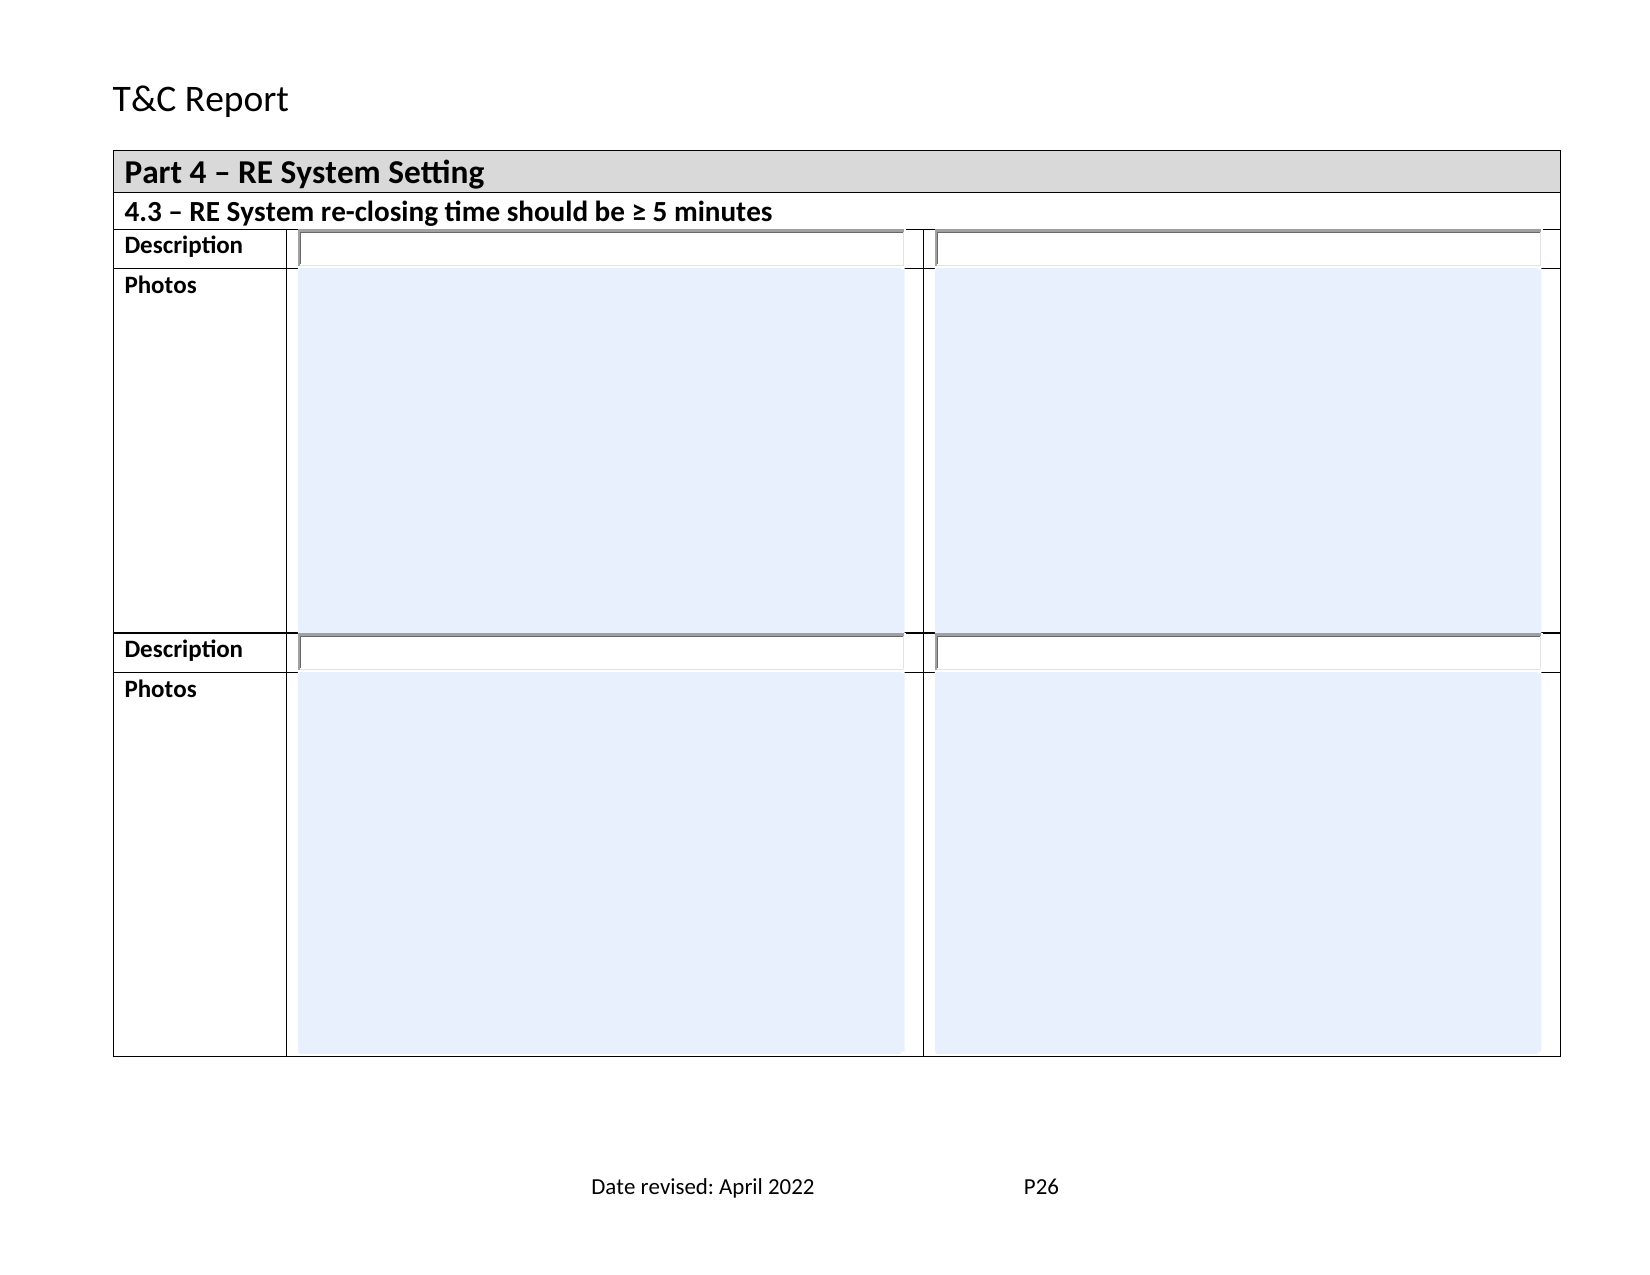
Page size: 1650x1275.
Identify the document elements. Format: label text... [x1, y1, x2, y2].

table_cell [287, 634, 298, 672]
table_cell [906, 230, 923, 268]
table_cell [924, 230, 935, 268]
table_cell Photos [114, 673, 286, 1056]
table_cell Description [114, 230, 286, 268]
table_cell [287, 230, 298, 268]
picture [934, 672, 1542, 1054]
picture [297, 672, 905, 1054]
picture [934, 268, 1542, 633]
table_cell Photos [114, 269, 286, 632]
table_cell Description [114, 634, 286, 672]
table_cell [924, 634, 935, 672]
table_header Part 4 – RE System Setting [114, 151, 1560, 192]
table_cell [1543, 230, 1560, 268]
table_cell [1543, 634, 1560, 672]
picture [297, 268, 905, 633]
table_cell [906, 634, 923, 672]
table_cell 4.3 – RE System re-closing time should be ≥ 5 minutes [114, 193, 1560, 228]
